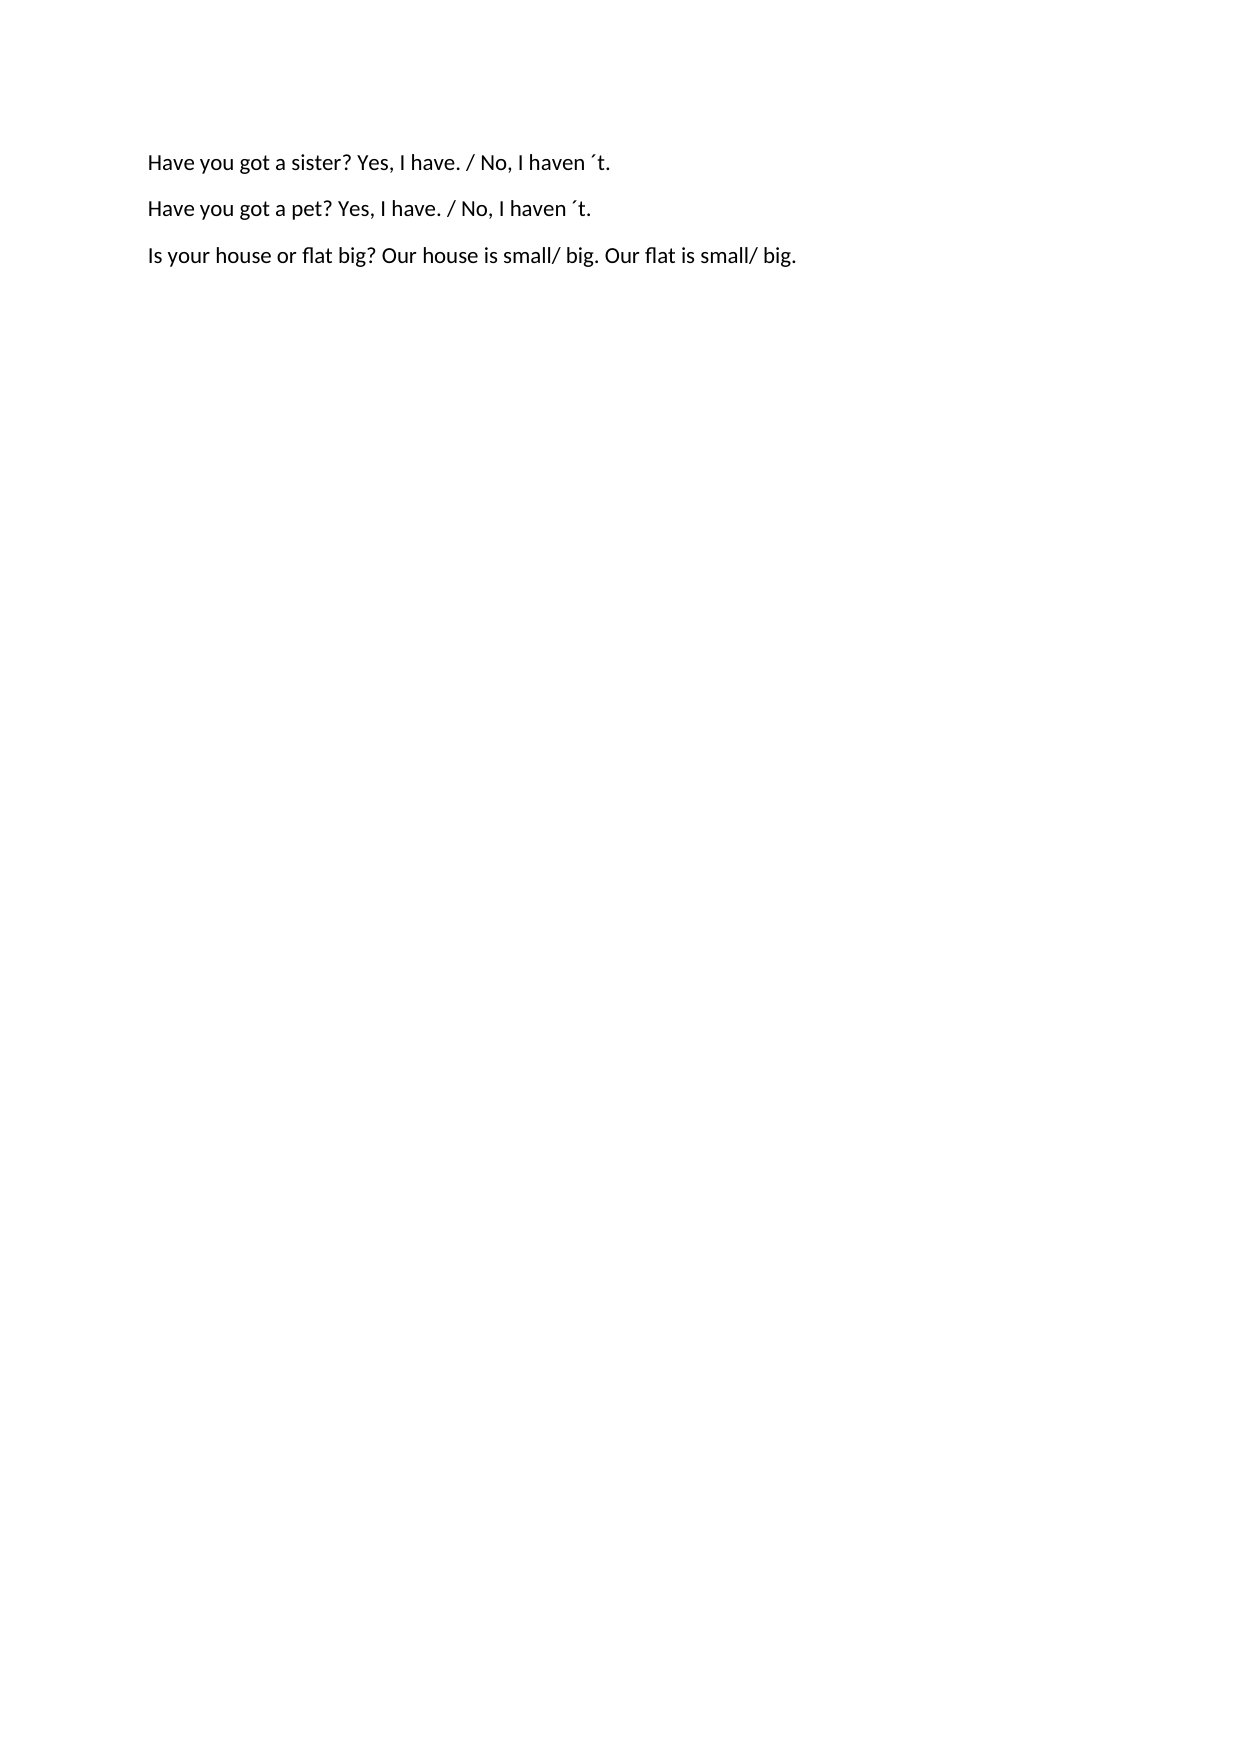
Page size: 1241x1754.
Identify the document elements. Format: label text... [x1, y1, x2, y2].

text Have you got a pet? Yes, I have. / No, I haven ´t. [148, 194, 1093, 222]
text Is your house or flat big? Our house is small/ big. Our flat is small/ big. [148, 241, 1093, 269]
text Have you got a sister? Yes, I have. / No, I haven ´t. [148, 148, 1093, 176]
